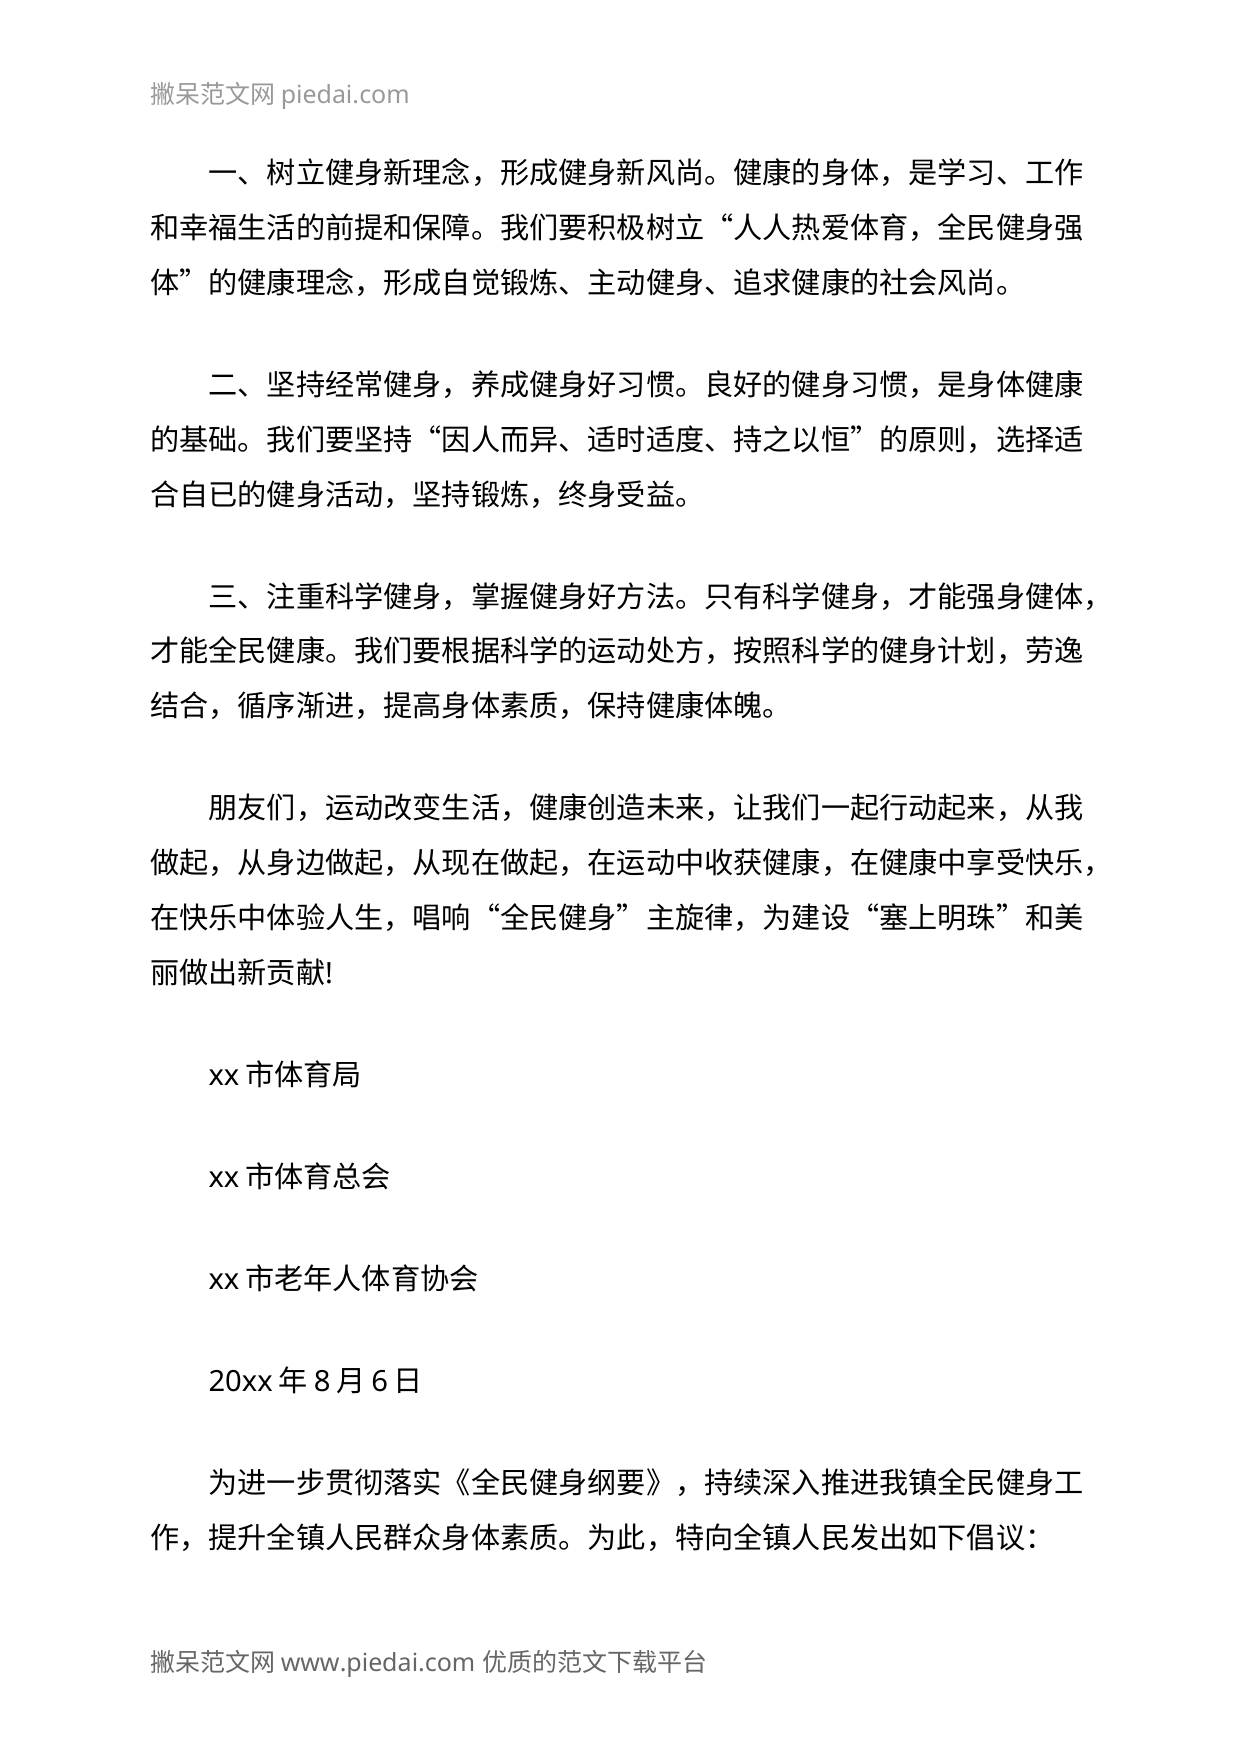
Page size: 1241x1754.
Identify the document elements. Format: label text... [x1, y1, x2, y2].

text xx市老年人体育协会 [150, 1255, 1090, 1298]
text xx市体育总会 [150, 1153, 1090, 1196]
text 20xx年8月6日 [150, 1357, 1090, 1400]
text xx市体育局 [150, 1051, 1090, 1094]
text 三、注重科学健身，掌握健身好方法。只有科学健身，才能强身健体，才能全民健康。我们要根据科学的运动处方，按照科学的健身计划，劳逸结合，循序渐进，提高身体素质，保持健康体魄。 [150, 573, 1090, 725]
text 一、树立健身新理念，形成健身新风尚。健康的身体，是学习、工作和幸福生活的前提和保障。我们要积极树立“人人热爱体育，全民健身强体”的健康理念，形成自觉锻炼、主动健身、追求健康的社会风尚。 [150, 150, 1090, 302]
text 为进一步贯彻落实《全民健身纲要》，持续深入推进我镇全民健身工作，提升全镇人民群众身体素质。为此，特向全镇人民发出如下倡议： [150, 1459, 1090, 1556]
text 朋友们，运动改变生活，健康创造未来，让我们一起行动起来，从我做起，从身边做起，从现在做起，在运动中收获健康，在健康中享受快乐，在快乐中体验人生，唱响“全民健身”主旋律，为建设“塞上明珠”和美丽做出新贡献! [150, 785, 1090, 992]
text 二、坚持经常健身，养成健身好习惯。良好的健身习惯，是身体健康的基础。我们要坚持“因人而异、适时适度、持之以恒”的原则，选择适合自已的健身活动，坚持锻炼，终身受益。 [150, 362, 1090, 514]
